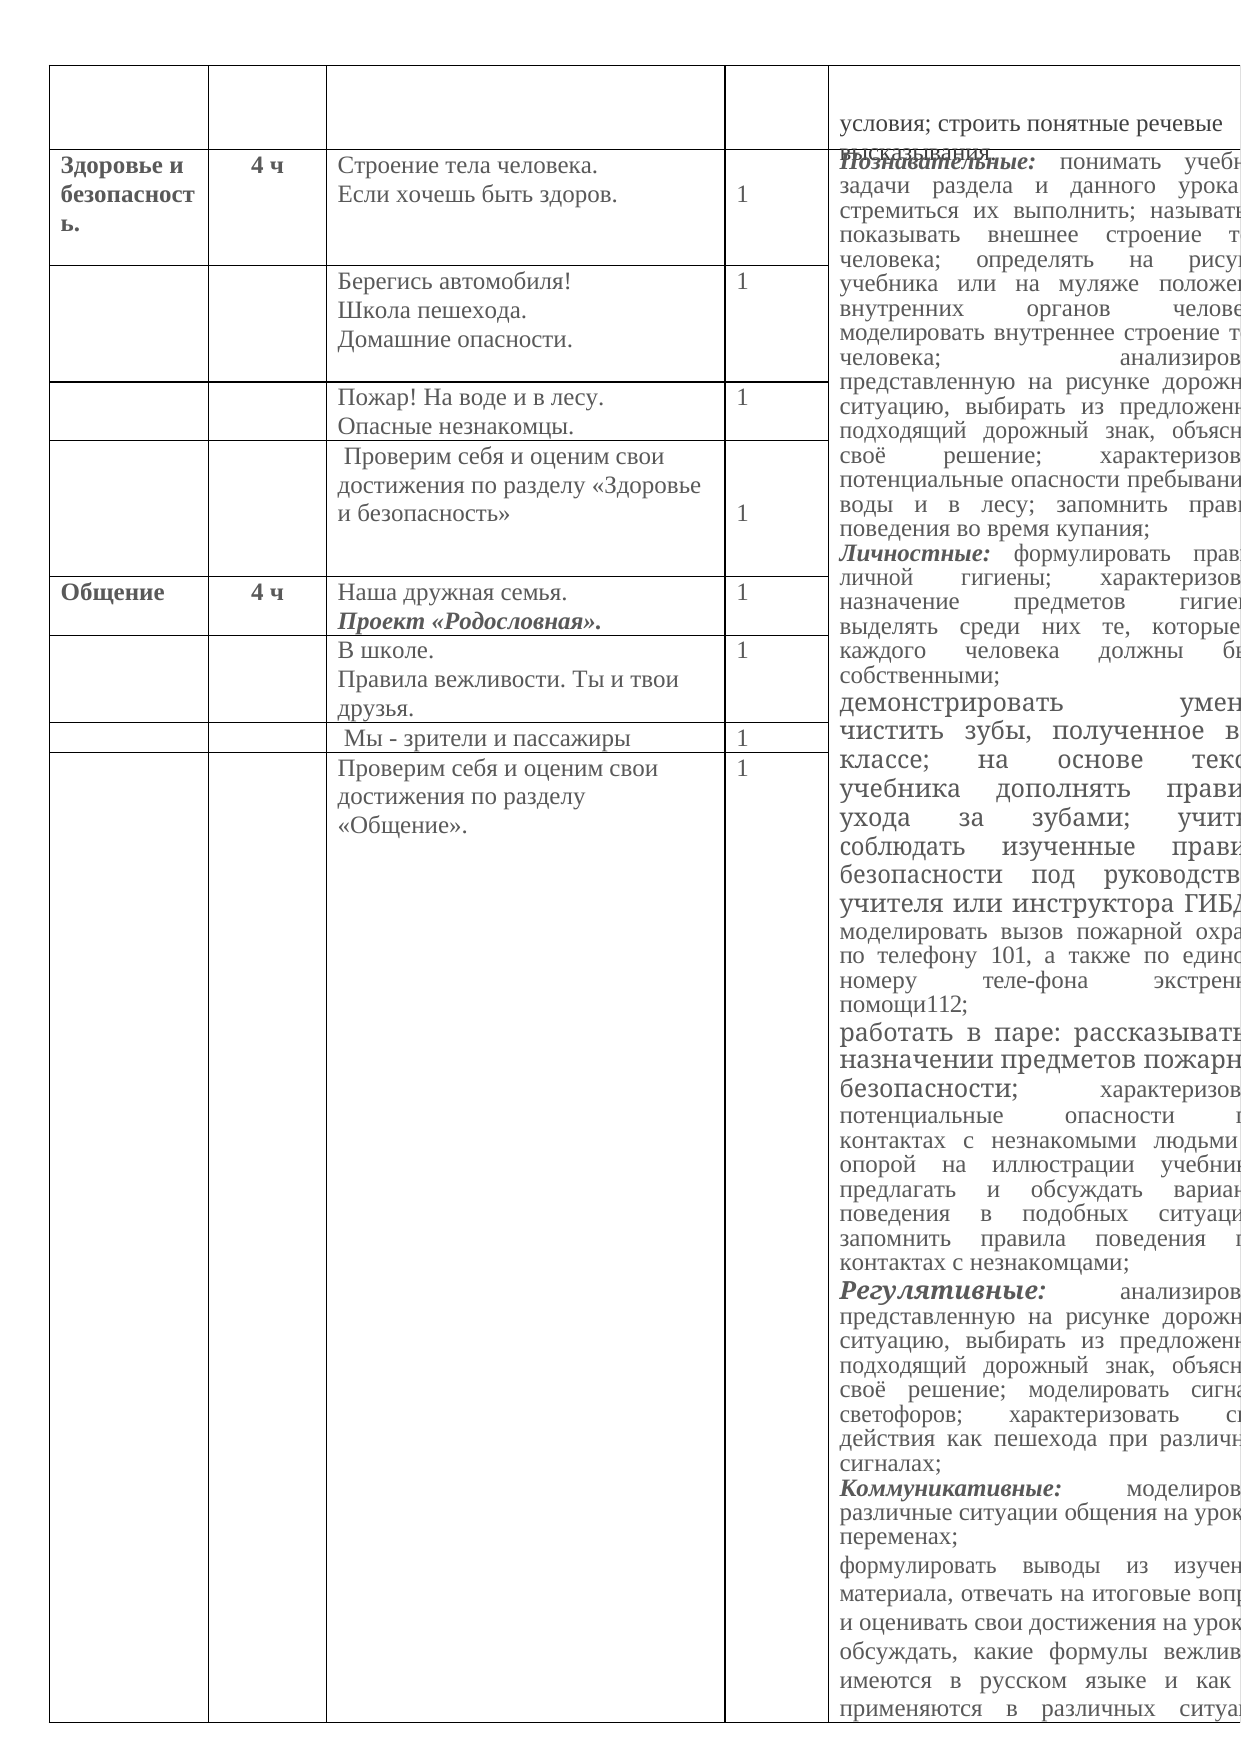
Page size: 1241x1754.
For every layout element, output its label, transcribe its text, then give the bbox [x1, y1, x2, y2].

table_cell [50, 383, 208, 440]
table_cell [50, 66, 208, 149]
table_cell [327, 753, 724, 1722]
table_cell [209, 383, 326, 440]
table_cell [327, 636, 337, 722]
table_cell [209, 66, 326, 149]
table_cell 1 [726, 577, 828, 634]
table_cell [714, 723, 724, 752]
table_cell 1 [726, 150, 828, 265]
table_cell [209, 753, 326, 1722]
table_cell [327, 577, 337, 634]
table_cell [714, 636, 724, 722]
table_cell [50, 753, 208, 1722]
table_cell [50, 723, 208, 752]
table_cell Познавательные: понимать учебные задачи раздела и данного урока и стремиться их выполнить; называть и показывать внешнее строение тела человека; определять на рисунке учебника или на муляже положение внутренних органов человека; моделировать внутреннее строение тела человека; анализировать представленную на рисунке дорожную ситуацию, выбирать из предложенных подходящий дорожный знак, объяснять своё решение; характеризовать потенциальные опасности пребывания у воды и в лесу; запомнить правила поведения во время купания; Личностные: формулировать правила личной гигиены; характеризовать назначение предметов гигиены, выделять среди них те, которые у каждого человека должны быть собственными; демонстрировать умение чистить зубы, полученное в 1 классе; на основе текста учебника дополнять правила ухода за зубами; учиться соблюдать изученные правила безопасности под руководством учителя или инструктора ГИБДД; моделировать вызов пожарной охраны по телефону 101, а также по единому номеру теле-фона экстренной помощи112; работать в паре: рассказывать о назначении предметов пожарной безопасности; характеризовать потенциальные опасности при контактах с незнакомыми людьми (с опорой на иллюстрации учебника); предлагать и обсуждать варианты поведения в подобных ситуациях, запомнить правила поведения при контактах с незнакомцами; Регулятивные: анализировать представленную на рисунке дорожную ситуацию, выбирать из предложенных подходящий дорожный знак, объяснять своё решение; моделировать сигналы светофоров; характеризовать свои действия как пешехода при различных сигналах; Коммуникативные: моделировать различные ситуации общения на уроке и переменах; формулировать выводы из изученного материала, отвечать на итоговые вопросы и оценивать свои достижения на уроке обсуждать, какие формулы вежливости имеются в русском языке и как они применяются в различных ситуациях общения; [829, 150, 1240, 1722]
table_cell 4 ч [209, 150, 326, 265]
table_cell [315, 723, 326, 752]
table_cell 1 [726, 383, 828, 440]
table_cell 1 [726, 441, 828, 576]
table_cell [50, 636, 208, 722]
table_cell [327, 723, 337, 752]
table_cell 1 [726, 753, 828, 1722]
table_cell Здоровье и безопасность. [50, 150, 208, 265]
table_cell [50, 266, 208, 381]
table_cell 4 ч [209, 577, 326, 634]
table_cell Пожар! На воде и в лесу. Опасные незнакомцы. [327, 383, 724, 440]
table_cell 1 [726, 636, 828, 722]
table_cell 1 [726, 266, 828, 381]
table_cell [209, 441, 326, 576]
table_cell [209, 636, 326, 722]
table_cell Берегись автомобиля! Школа пешехода. Домашние опасности. [327, 266, 724, 381]
table_cell Проверим себя и оценим свои достижения по разделу «Здоровье и безопасность» [327, 441, 724, 576]
table_cell Строение тела человека. Если хочешь быть здоров. [327, 150, 724, 265]
table_cell [209, 723, 219, 752]
table_cell [209, 266, 326, 381]
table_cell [327, 66, 724, 149]
table_cell Общение [50, 577, 208, 634]
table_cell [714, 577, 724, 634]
table_cell 1 [726, 66, 828, 149]
table_cell 1 [726, 723, 828, 752]
table_cell [50, 441, 208, 576]
